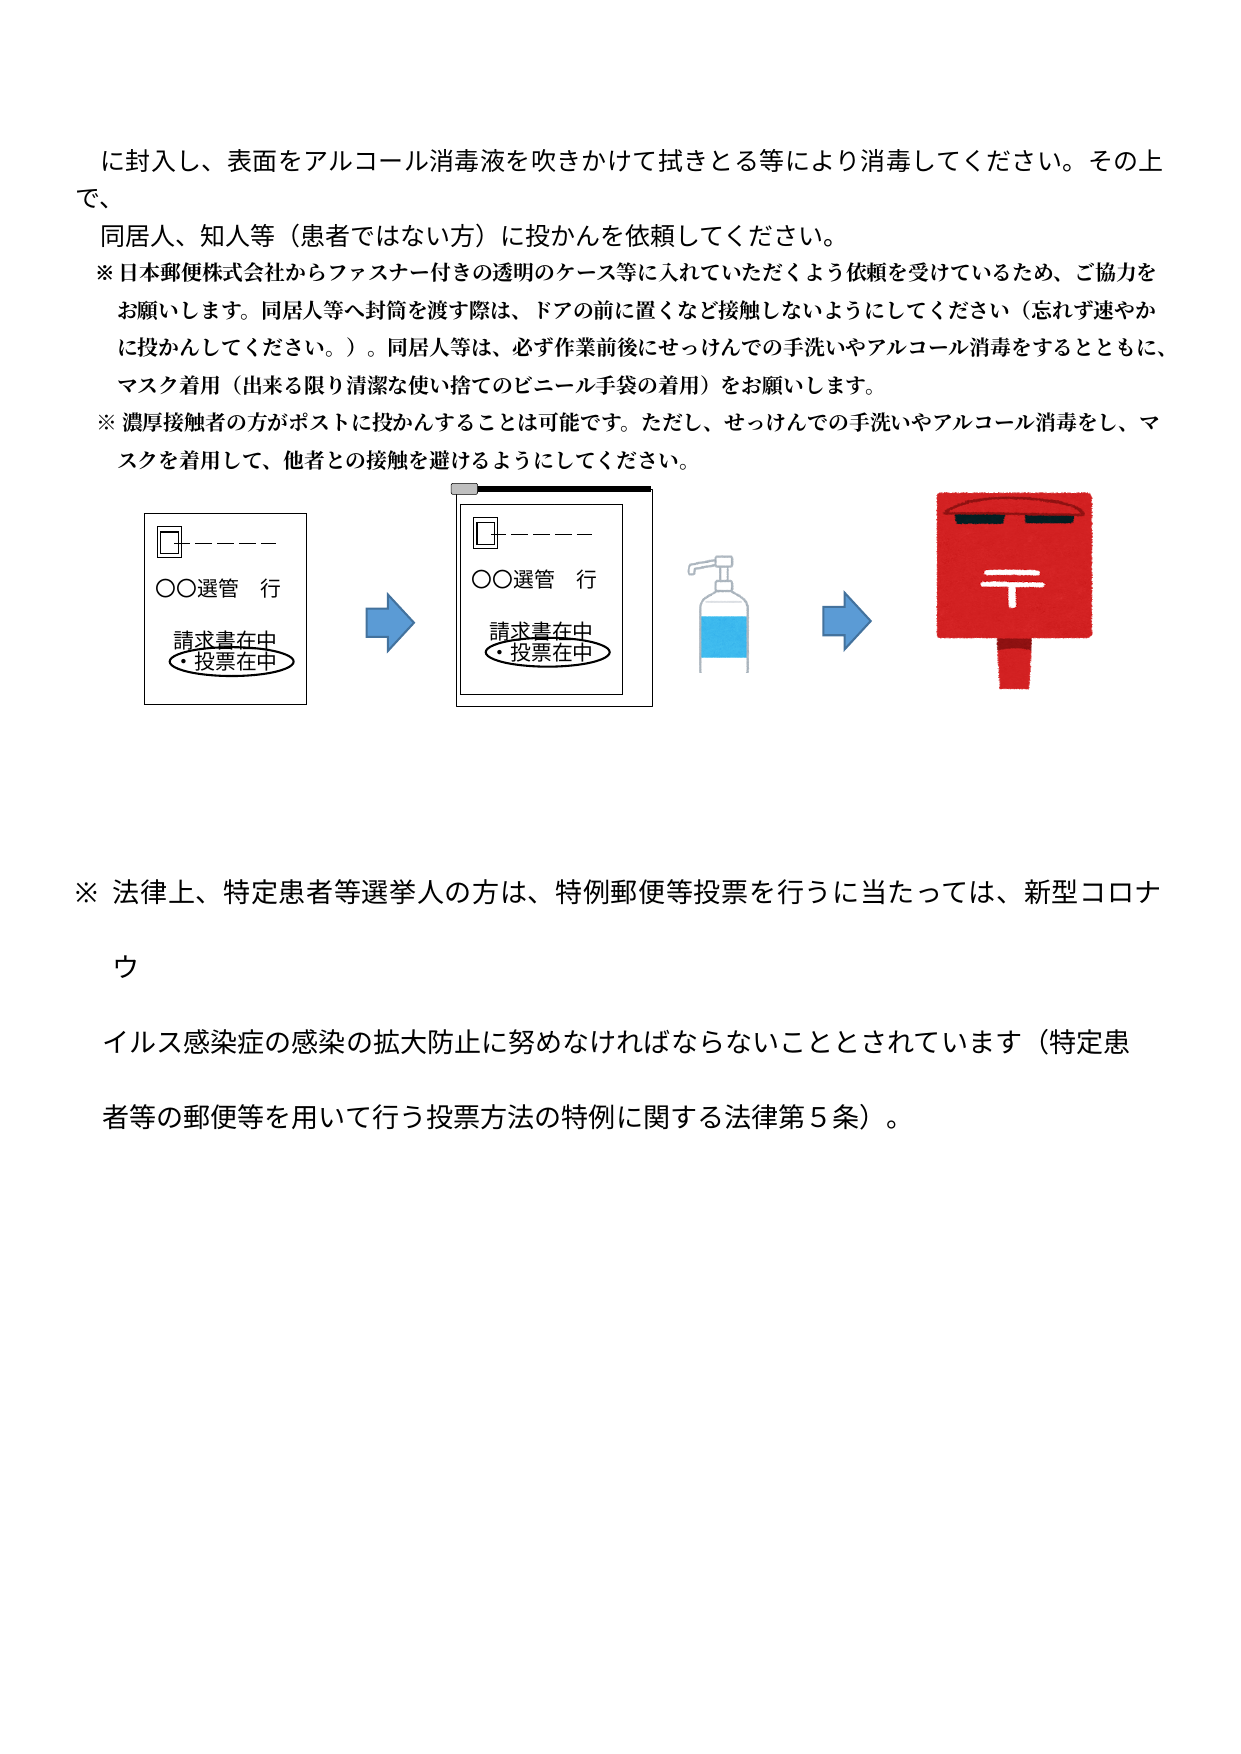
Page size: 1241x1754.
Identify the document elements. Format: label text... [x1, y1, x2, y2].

text ※ 濃厚接触者の方がポストに投かんすることは可能です。ただし、せっけんでの手洗いやアルコール消毒をし、マ [75, 403, 1165, 441]
picture [922, 485, 1106, 696]
table_header [277, 514, 306, 543]
table_header [239, 514, 276, 543]
table_header [145, 514, 173, 543]
table_cell 〇〇選管 行 請求書在中 ・投票在中 [145, 543, 306, 703]
table_header [555, 505, 592, 534]
table_cell 〇〇選管 行 請求書在中 ・投票在中 [461, 534, 622, 694]
text に投かんしてください。）。同居人等は、必ず作業前後にせっけんでの手洗いやアルコール消毒をするとともに、 [75, 328, 1165, 366]
picture [664, 554, 781, 673]
table_header [491, 505, 554, 534]
table_header [461, 505, 489, 534]
text 者等の郵便等を用いて行う投票方法の特例に関する法律第５条）。 [75, 1078, 1165, 1153]
text に封入し、表面をアルコール消毒液を吹きかけて拭きとる等により消毒してください。その上で、 [75, 141, 1165, 216]
text 同居人、知人等（患者ではない方）に投かんを依頼してください。 [75, 216, 1165, 253]
text ※ 日本郵便株式会社からファスナー付きの透明のケース等に入れていただくよう依頼を受けているため、ご協力を [75, 253, 1165, 291]
table_header [593, 505, 622, 534]
text お願いします。同居人等へ封筒を渡す際は、ドアの前に置くなど接触しないようにしてください（忘れず速やか [75, 291, 1165, 328]
text スクを着用して、他者との接触を避けるようにしてください。 [75, 441, 1165, 478]
text マスク着用（出来る限り清潔な使い捨てのビニール手袋の着用）をお願いします。 [75, 366, 1165, 403]
table_header [174, 514, 238, 543]
list 法律上、特定患者等選挙人の方は、特例郵便等投票を行うに当たっては、新型コロナウ [75, 853, 1165, 1003]
text イルス感染症の感染の拡大防止に努めなければならないこととされています（特定患 [75, 1003, 1165, 1078]
